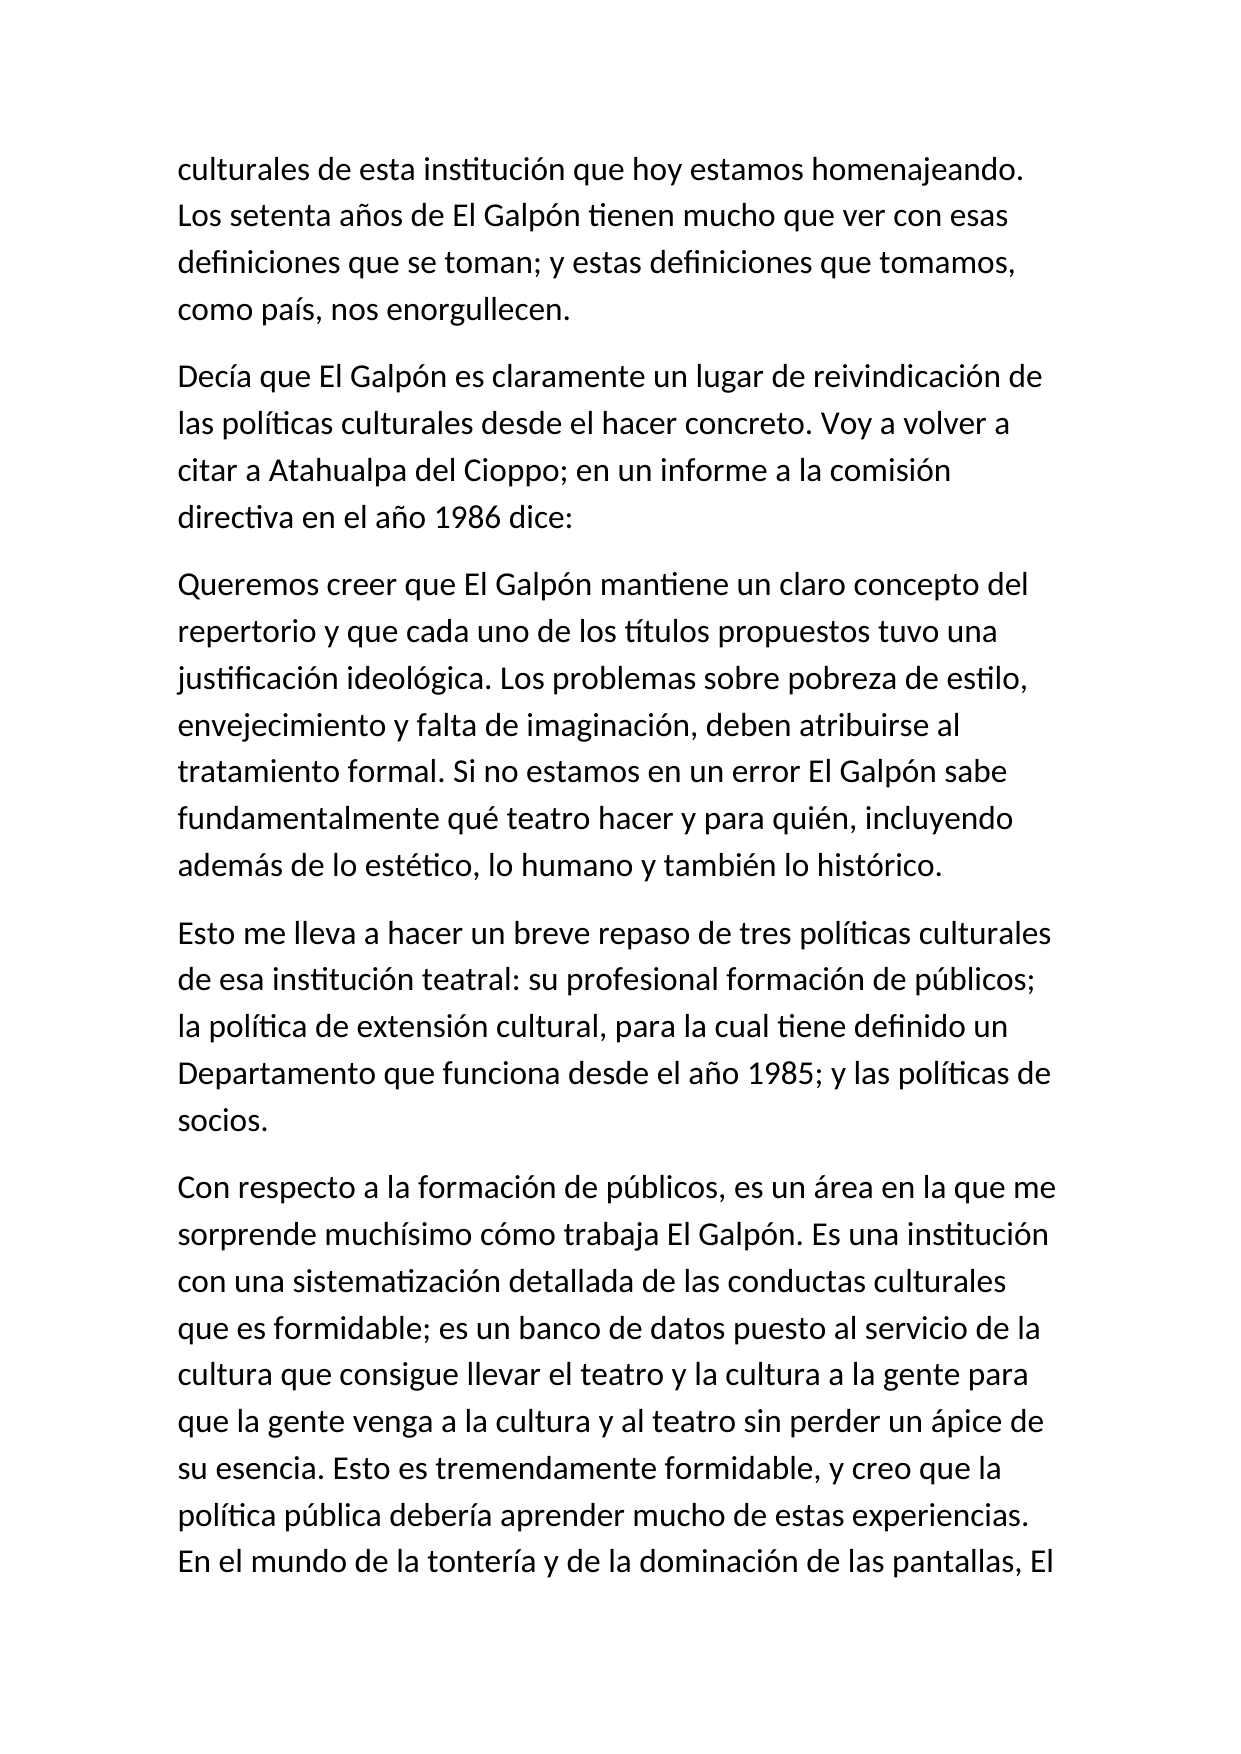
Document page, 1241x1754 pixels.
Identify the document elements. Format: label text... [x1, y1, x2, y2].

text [177, 1166, 1063, 1581]
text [177, 148, 1063, 329]
text Queremos creer que El Galpón mantiene un claro concepto del repertorio y que cada uno de los títulos propuestos tuvo una justificación ideológica. Los problemas sobre pobreza de estilo, envejecimiento y falta de imaginación, deben atribuirse al tratamiento formal. Si no estamos en un error El Galpón sabe fundamentalmente qué teatro hacer y para quién, incluyendo además de lo estético, lo humano y también lo histórico. [177, 563, 1063, 885]
text Decía que El Galpón es claramente un lugar de reivindicación de las políticas culturales desde el hacer concreto. Voy a volver a citar a Atahualpa del Cioppo; en un informe a la comisión directiva en el año 1986 dice: [177, 356, 1063, 537]
text Esto me lleva a hacer un breve repaso de tres políticas culturales de esa institución teatral: su profesional formación de públicos; la política de extensión cultural, para la cual tiene definido un Departamento que funciona desde el año 1985; y las políticas de socios. [177, 912, 1063, 1139]
